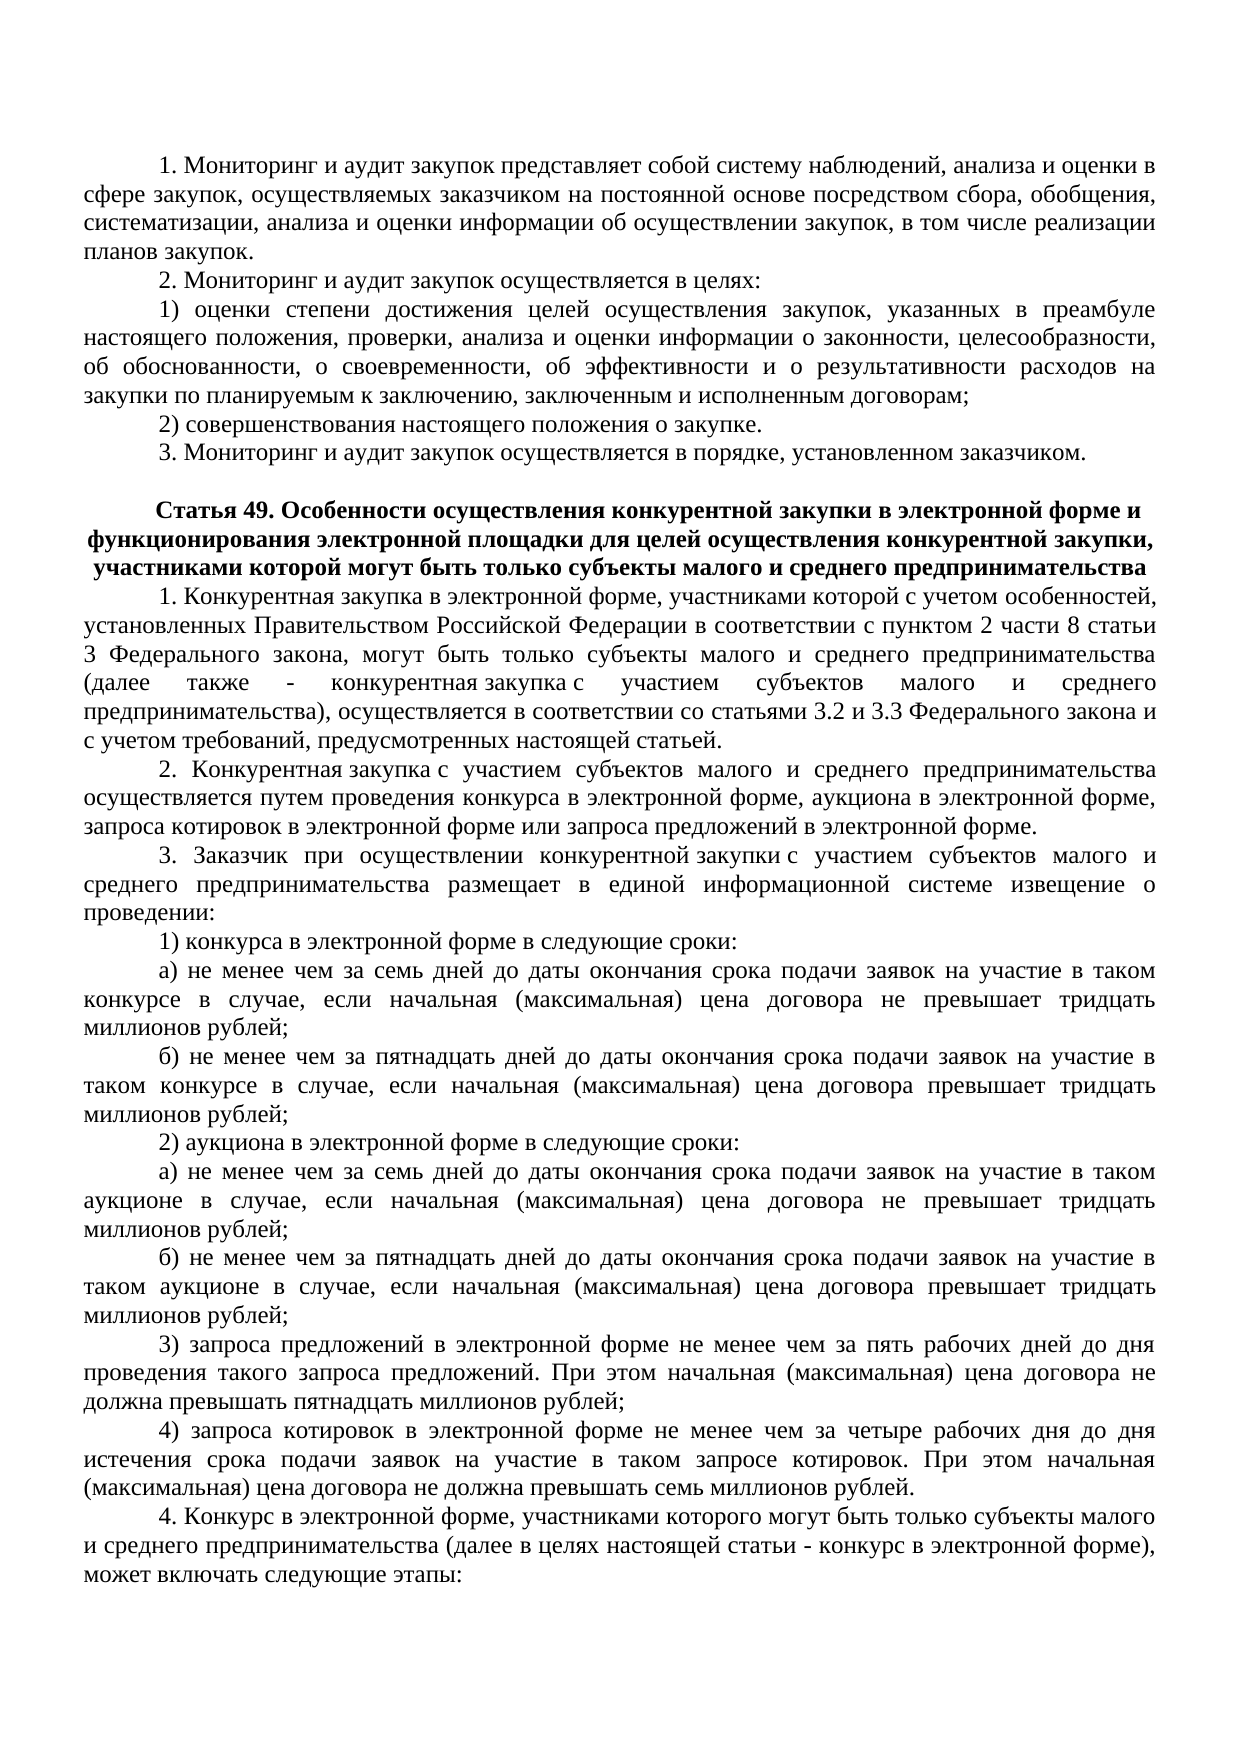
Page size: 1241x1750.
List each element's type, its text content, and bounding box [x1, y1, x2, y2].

text 3. Мониторинг и аудит закупок осуществляется в порядке, установленном заказчиком. [83, 437, 1157, 466]
text 2) аукциона в электронной форме в следующие сроки: [83, 1127, 1157, 1156]
text 3) запроса предложений в электронной форме не менее чем за пять рабочих дней до дня проведения такого запроса предложений. При этом начальная (максимальная) цена договора не должна превышать пятнадцать миллионов рублей; [83, 1329, 1157, 1415]
text 2. Конкурентная закупка с участием субъектов малого и среднего предпринимательства осуществляется путем проведения конкурса в электронной форме, аукциона в электронной форме, запроса котировок в электронной форме или запроса предложений в электронной форме. [83, 754, 1157, 840]
text 1) оценки степени достижения целей осуществления закупок, указанных в преамбуле настоящего положения, проверки, анализа и оценки информации о законности, целесообразности, об обоснованности, о своевременности, об эффективности и о результативности расходов на закупки по планируемым к заключению, заключенным и исполненным договорам; [83, 294, 1157, 409]
text 1) конкурса в электронной форме в следующие сроки: [83, 926, 1157, 955]
text а) не менее чем за семь дней до даты окончания срока подачи заявок на участие в таком конкурсе в случае, если начальная (максимальная) цена договора не превышает тридцать миллионов рублей; [83, 955, 1157, 1041]
text Статья 49. Особенности осуществления конкурентной закупки в электронной форме и функционирования электронной площадки для целей осуществления конкурентной закупки, участниками которой могут быть только субъекты малого и среднего предпринимательства [83, 495, 1157, 581]
text 4. Конкурс в электронной форме, участниками которого могут быть только субъекты малого и среднего предпринимательства (далее в целях настоящей статьи - конкурс в электронной форме), может включать следующие этапы: [83, 1501, 1157, 1587]
text 4) запроса котировок в электронной форме не менее чем за четыре рабочих дня до дня истечения срока подачи заявок на участие в таком запросе котировок. При этом начальная (максимальная) цена договора не должна превышать семь миллионов рублей. [83, 1415, 1157, 1501]
text б) не менее чем за пятнадцать дней до даты окончания срока подачи заявок на участие в таком конкурсе в случае, если начальная (максимальная) цена договора превышает тридцать миллионов рублей; [83, 1041, 1157, 1127]
text 2) совершенствования настоящего положения о закупке. [83, 409, 1157, 437]
text 2. Мониторинг и аудит закупок осуществляется в целях: [83, 265, 1157, 294]
text а) не менее чем за семь дней до даты окончания срока подачи заявок на участие в таком аукционе в случае, если начальная (максимальная) цена договора не превышает тридцать миллионов рублей; [83, 1156, 1157, 1242]
text б) не менее чем за пятнадцать дней до даты окончания срока подачи заявок на участие в таком аукционе в случае, если начальная (максимальная) цена договора превышает тридцать миллионов рублей; [83, 1242, 1157, 1329]
text 1. Мониторинг и аудит закупок представляет собой систему наблюдений, анализа и оценки в сфере закупок, осуществляемых заказчиком на постоянной основе посредством сбора, обобщения, систематизации, анализа и оценки информации об осуществлении закупок, в том числе реализации планов закупок. [83, 150, 1157, 265]
text 1. Конкурентная закупка в электронной форме, участниками которой с учетом особенностей, установленных Правительством Российской Федерации в соответствии с пунктом 2 части 8 статьи 3 Федерального закона, могут быть только субъекты малого и среднего предпринимательства (далее также - конкурентная закупка с участием субъектов малого и среднего предпринимательства), осуществляется в соответствии со статьями 3.2 и 3.3 Федерального закона и с учетом требований, предусмотренных настоящей статьей. [83, 581, 1157, 754]
text 3. Заказчик при осуществлении конкурентной закупки с участием субъектов малого и среднего предпринимательства размещает в единой информационной системе извещение о проведении: [83, 840, 1157, 926]
